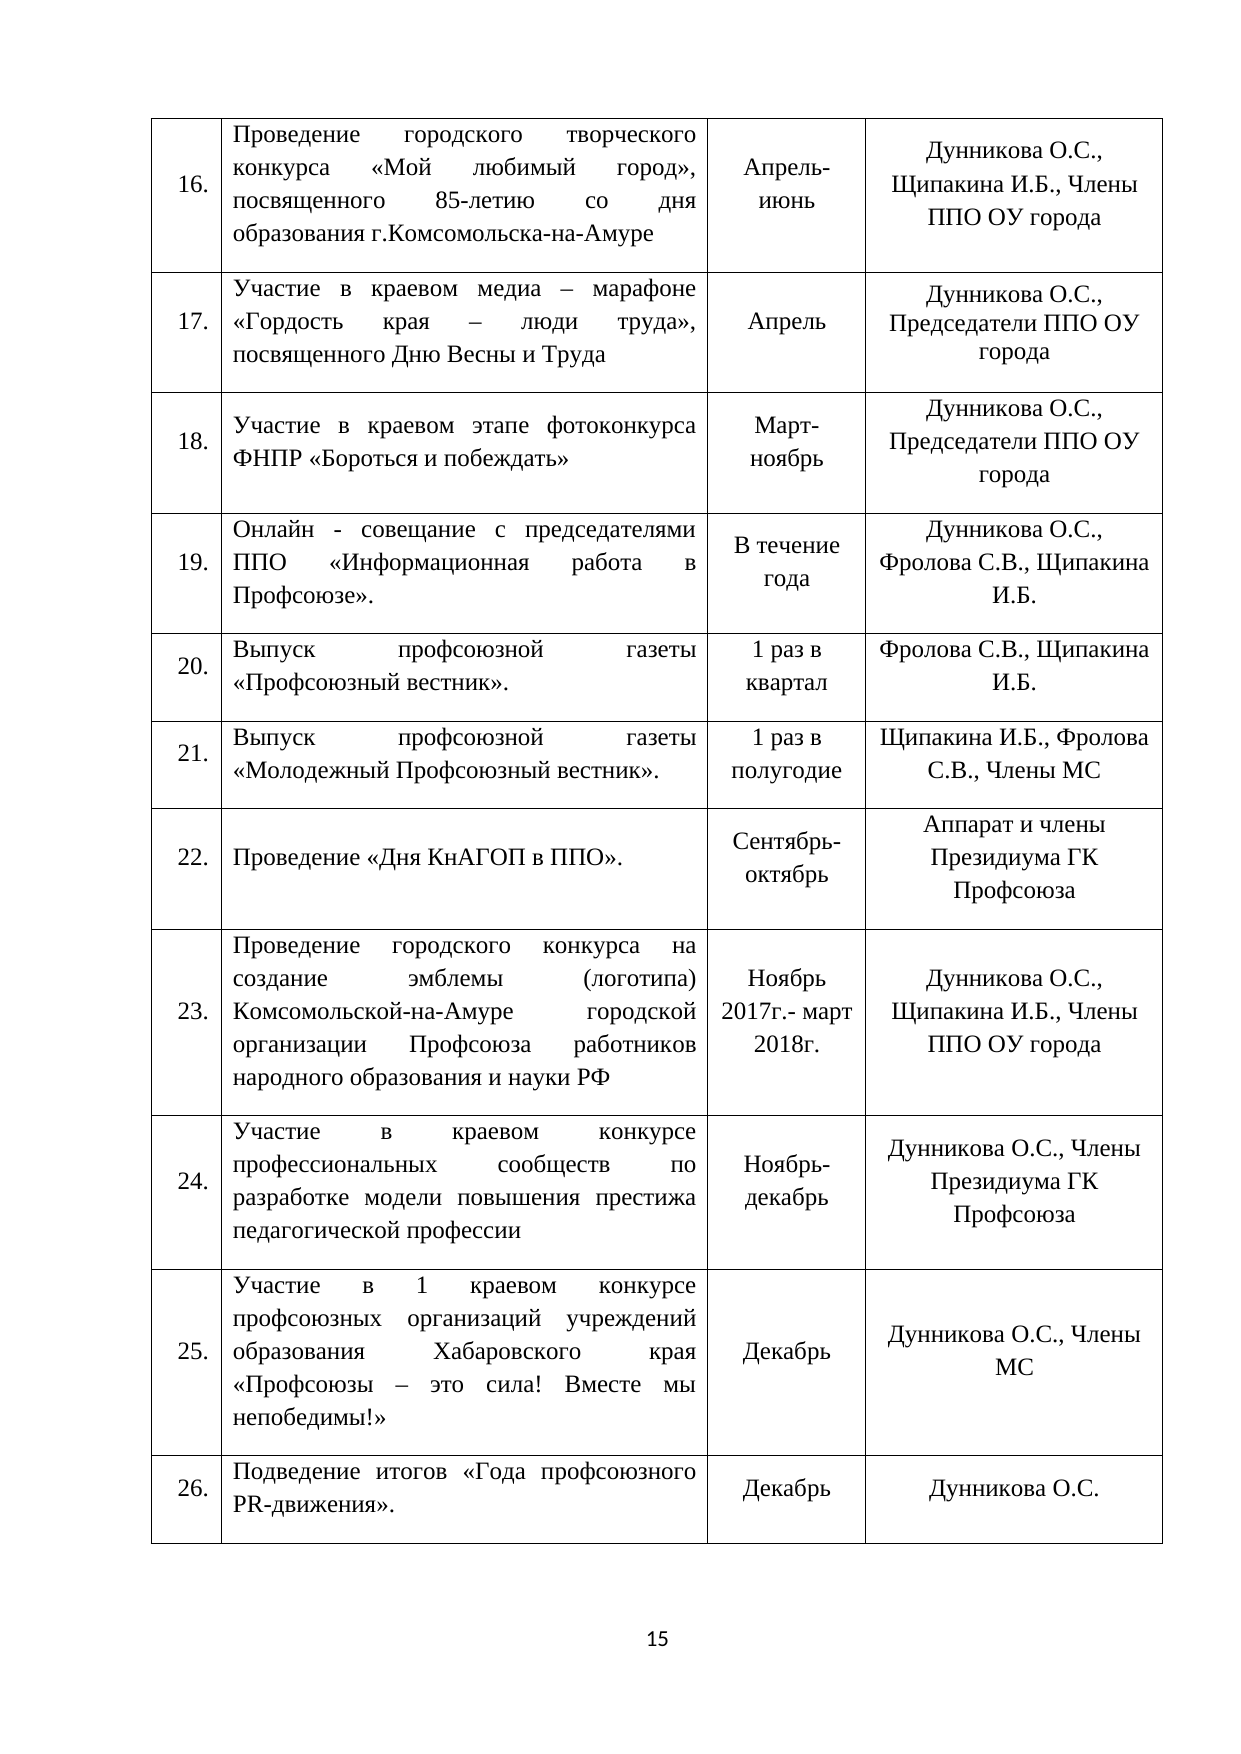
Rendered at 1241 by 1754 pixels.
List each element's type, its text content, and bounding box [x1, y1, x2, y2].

table_cell Дунникова О.С., Председатели ППО ОУ города [866, 393, 1162, 513]
table_cell 25. [152, 1270, 221, 1455]
table_cell Март-ноябрь [708, 393, 865, 513]
table_cell Дунникова О.С., Председатели ППО ОУ города [866, 273, 1162, 392]
table_cell Выпуск профсоюзной газеты «Молодежный Профсоюзный вестник». [222, 722, 707, 808]
table_cell Дунникова О.С. [866, 1456, 1162, 1543]
table_cell Онлайн - совещание с председателями ППО «Информационная работа в Профсоюзе». [222, 514, 707, 633]
table_cell Ноябрь-декабрь [708, 1116, 865, 1269]
table_cell Дунникова О.С., Члены МС [866, 1270, 1162, 1455]
table_cell В течение года [708, 514, 865, 633]
table_cell 26. [152, 1456, 221, 1543]
table_cell Фролова С.В., Щипакина И.Б. [866, 634, 1162, 721]
table_cell Дунникова О.С., Фролова С.В., Щипакина И.Б. [866, 514, 1162, 633]
table_cell Дунникова О.С., Щипакина И.Б., Члены ППО ОУ города [866, 930, 1162, 1115]
table_cell Дунникова О.С., Щипакина И.Б., Члены ППО ОУ города [866, 119, 1162, 272]
table_cell Ноябрь 2017г.- март 2018г. [708, 930, 865, 1115]
table_cell 17. [152, 273, 221, 392]
table_cell Участие в краевом медиа – марафоне «Гордость края – люди труда», посвященного Дню Весны и Труда [222, 273, 707, 392]
table_cell Подведение итогов «Года профсоюзного PR-движения». [222, 1456, 707, 1543]
table_cell Дунникова О.С., Члены Президиума ГК Профсоюза [866, 1116, 1162, 1269]
table_cell Щипакина И.Б., Фролова С.В., Члены МС [866, 722, 1162, 808]
table_cell Декабрь [708, 1270, 865, 1455]
table_cell Участие в краевом конкурсе профессиональных сообществ по разработке модели повышения престижа педагогической профессии [222, 1116, 707, 1269]
table_cell Проведение городского творческого конкурса «Мой любимый город», посвященного 85-летию со дня образования г.Комсомольска-на-Амуре [222, 119, 707, 272]
table_cell 1 раз в квартал [708, 634, 865, 721]
table_cell 22. [152, 809, 221, 929]
table_cell Выпуск профсоюзной газеты «Профсоюзный вестник». [222, 634, 707, 721]
table_cell Сентябрь-октябрь [708, 809, 865, 929]
table_cell Апрель [708, 273, 865, 392]
table_cell Проведение «Дня КнАГОП в ППО». [222, 809, 707, 929]
table_cell Аппарат и члены Президиума ГК Профсоюза [866, 809, 1162, 929]
table_cell 1 раз в полугодие [708, 722, 865, 808]
table_cell Апрель-июнь [708, 119, 865, 272]
table_cell 20. [152, 634, 221, 721]
table_cell 21. [152, 722, 221, 808]
table_cell 24. [152, 1116, 221, 1269]
table_cell 19. [152, 514, 221, 633]
table_cell 18. [152, 393, 221, 513]
table_cell Декабрь [708, 1456, 865, 1543]
table_cell Участие в 1 краевом конкурсе профсоюзных организаций учреждений образования Хабаровского края «Профсоюзы – это сила! Вместе мы непобедимы!» [222, 1270, 707, 1455]
table_cell 23. [152, 930, 221, 1115]
table_cell 16. [152, 119, 221, 272]
table_cell Проведение городского конкурса на создание эмблемы (логотипа) Комсомольской-на-Амуре городской организации Профсоюза работников народного образования и науки РФ [222, 930, 707, 1115]
table_cell Участие в краевом этапе фотоконкурса ФНПР «Бороться и побеждать» [222, 393, 707, 513]
